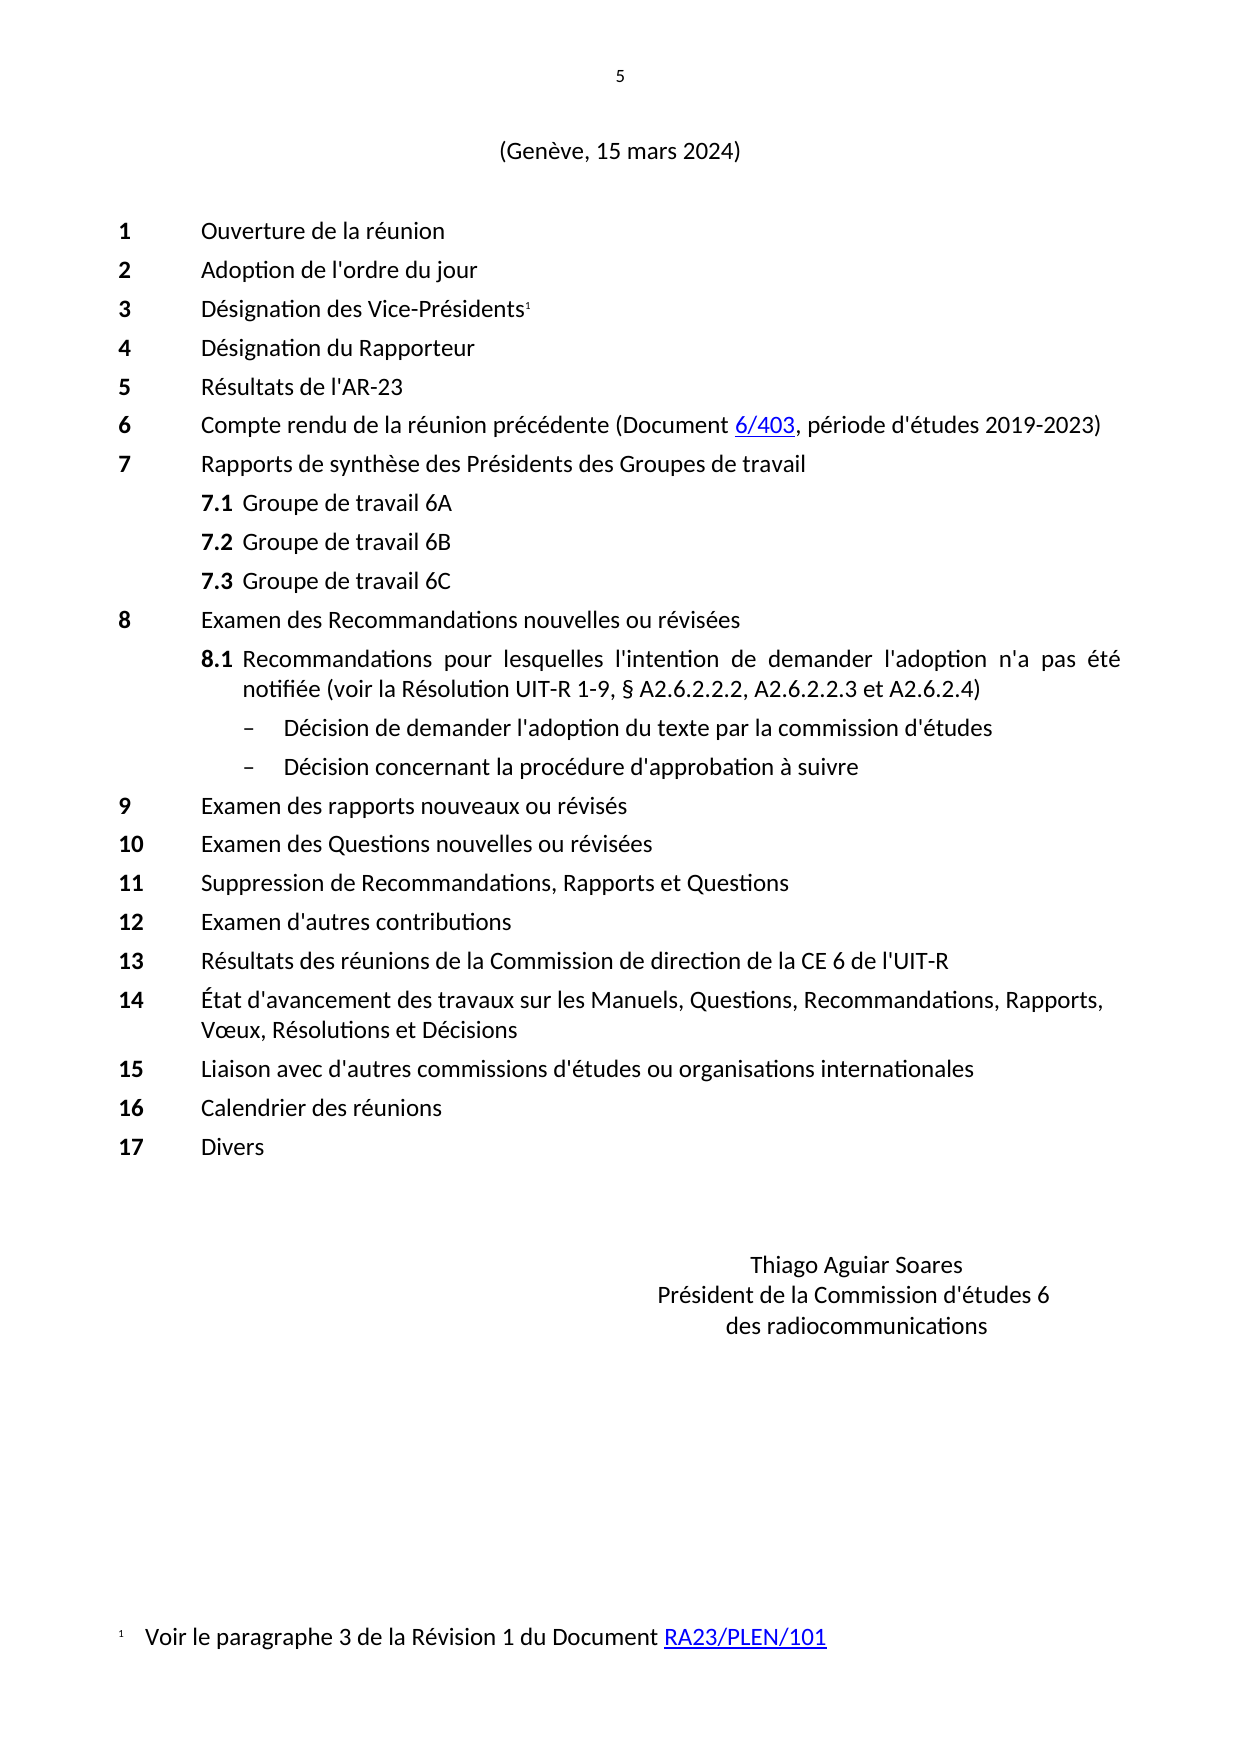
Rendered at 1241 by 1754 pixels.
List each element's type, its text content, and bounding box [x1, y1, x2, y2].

text 15 Liaison avec d'autres commissions d'études ou organisations internationales [118, 1053, 1122, 1084]
text 8.1 Recommandations pour lesquelles l'intention de demander l'adoption n'a pas été notifiée (voir la Résolution UIT-R 1-9, § A2.6.2.2.2, A2.6.2.2.3 et A2.6.2.4) [201, 643, 1122, 704]
text 14 État d'avancement des travaux sur les Manuels, Questions, Recommandations, Rapports, Vœux, Résolutions et Décisions [118, 984, 1122, 1045]
text 7.2 Groupe de travail 6B [201, 526, 1122, 557]
text 9 Examen des rapports nouveaux ou révisés [118, 790, 1122, 820]
text 2 Adoption de l'ordre du jour [118, 254, 1122, 285]
text 6 Compte rendu de la réunion précédente (Document 6/403, période d'études 2019-2023) [118, 409, 1122, 440]
text (Genève, 15 mars 2024) [118, 135, 1122, 165]
text 5 Résultats de l'AR-23 [118, 371, 1122, 401]
text 4 Désignation du Rapporteur [118, 332, 1122, 362]
text 13 Résultats des réunions de la Commission de direction de la CE 6 de l'UIT-R [118, 945, 1122, 976]
text – Décision concernant la procédure d'approbation à suivre [242, 751, 1122, 781]
text 11 Suppression de Recommandations, Rapports et Questions [118, 867, 1122, 898]
text 17 Divers [118, 1131, 1122, 1162]
text 1 Ouverture de la réunion [118, 215, 1122, 246]
text 12 Examen d'autres contributions [118, 906, 1122, 937]
text 10 Examen des Questions nouvelles ou révisées [118, 829, 1122, 859]
text 8 Examen des Recommandations nouvelles ou révisées [118, 604, 1122, 634]
text 16 Calendrier des réunions [118, 1092, 1122, 1123]
text Thiago Aguiar Soares Président de la Commission d'études 6 des radiocommunications [118, 1249, 1122, 1341]
text 7 Rapports de synthèse des Présidents des Groupes de travail [118, 448, 1122, 479]
text 7.3 Groupe de travail 6C [201, 565, 1122, 596]
text – Décision de demander l'adoption du texte par la commission d'études [242, 712, 1122, 743]
text 7.1 Groupe de travail 6A [201, 487, 1122, 518]
text 3 Désignation des Vice-Présidents [118, 293, 1122, 323]
